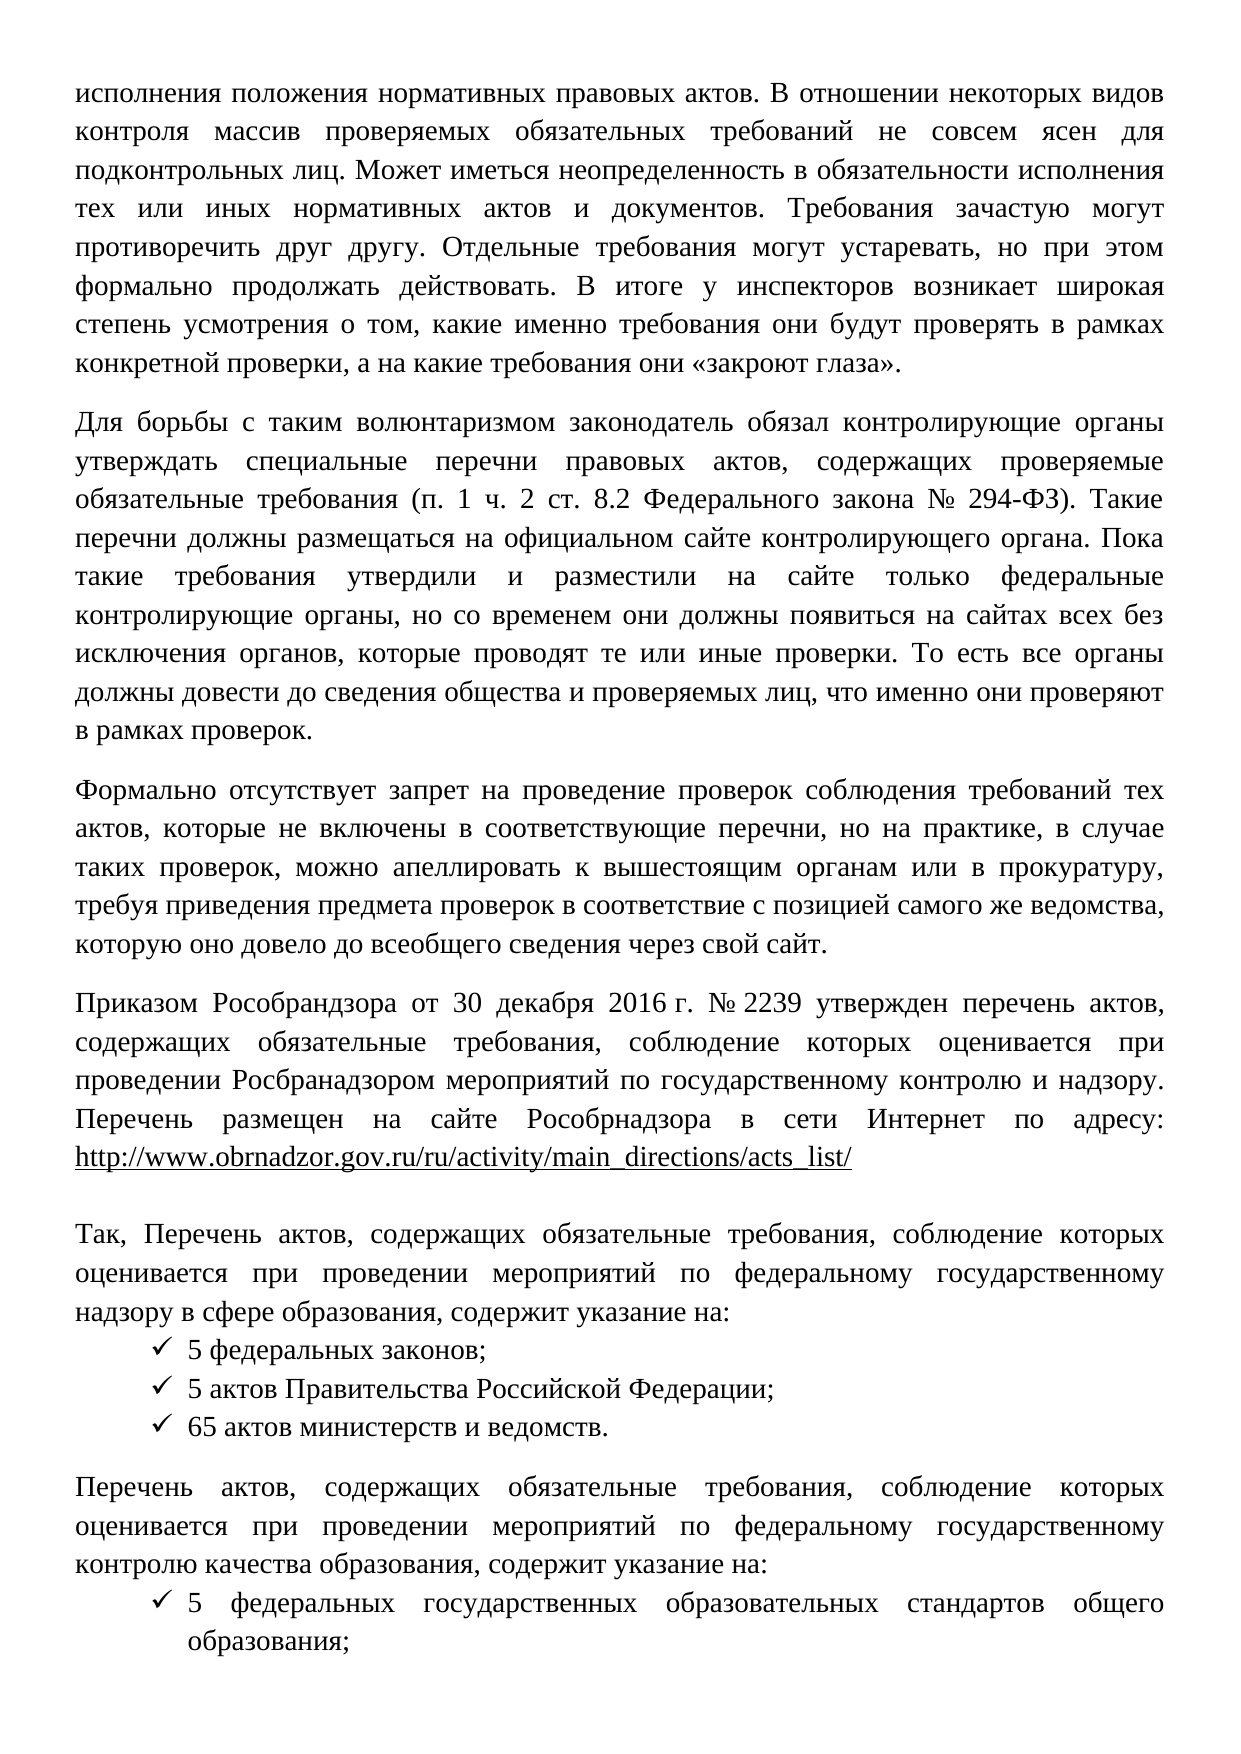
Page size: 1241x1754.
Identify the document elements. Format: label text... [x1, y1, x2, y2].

text Приказом Рособрандзора от 30 декабря 2016 г. № 2239 утвержден перечень актов, содержащих обязательные требования, соблюдение которых оценивается при проведении Росбранадзором мероприятий по государственному контролю и надзору. Перечень размещен на сайте Рособрнадзора в сети Интернет по адресу: http://www.obrnadzor.gov.ru/ru/activity/main_directions/acts_list/ [75, 985, 1165, 1173]
text Перечень актов, содержащих обязательные требования, соблюдение которых оценивается при проведении мероприятий по федеральному государственному контролю качества образования, содержит указание на: [75, 1469, 1165, 1580]
list 65 актов министерств и ведомств. [150, 1409, 1165, 1443]
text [75, 75, 1165, 378]
text Формально отсутствует запрет на проведение проверок соблюдения требований тех актов, которые не включены в соответствующие перечни, но на практике, в случае таких проверок, можно апеллировать к вышестоящим органам или в прокуратуру, требуя приведения предмета проверок в соответствие с позицией самого же ведомства, которую оно довело до всеобщего сведения через свой сайт. [75, 772, 1165, 959]
list 5 актов Правительства Российской Федерации; [150, 1371, 1165, 1404]
text Для борьбы с таким волюнтаризмом законодатель обязал контролирующие органы утверждать специальные перечни правовых актов, содержащих проверяемые обязательные требования (п. 1 ч. 2 ст. 8.2 Федерального закона № 294-ФЗ). Такие перечни должны размещаться на официальном сайте контролирующего органа. Пока такие требования утвердили и разместили на сайте только федеральные контролирующие органы, но со временем они должны появиться на сайтах всех без исключения органов, которые проводят те или иные проверки. То есть все органы должны довести до сведения общества и проверяемых лиц, что именно они проверяют в рамках проверок. [75, 404, 1165, 746]
list 5 федеральных государственных образовательных стандартов общего образования; [150, 1585, 1165, 1657]
list 5 федеральных законов; [150, 1332, 1165, 1366]
text Так, Перечень актов, содержащих обязательные требования, соблюдение которых оценивается при проведении мероприятий по федеральному государственному надзору в сфере образования, содержит указание на: [75, 1217, 1165, 1327]
